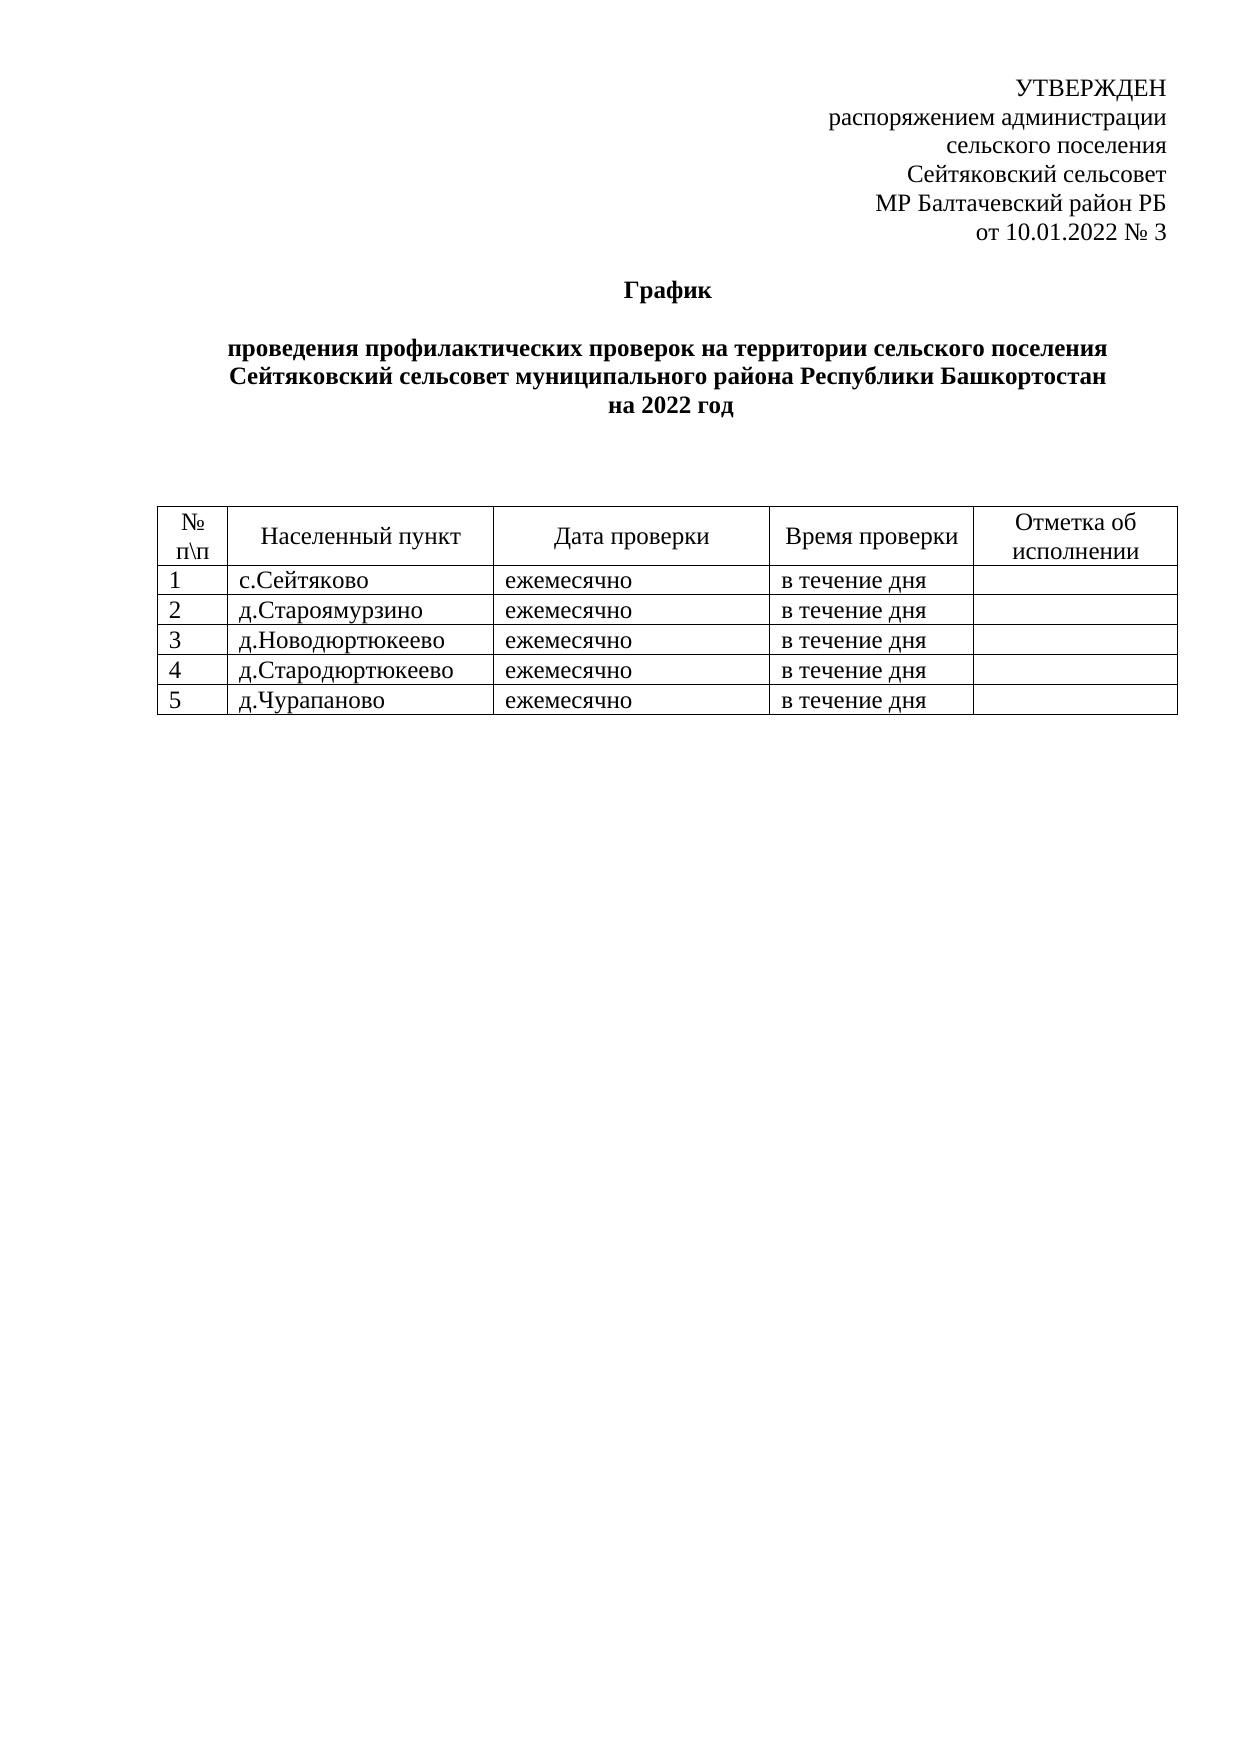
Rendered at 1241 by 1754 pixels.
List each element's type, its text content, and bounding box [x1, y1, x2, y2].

text проведения профилактических проверок на территории сельского поселения Сейтяковский сельсовет муниципального района Республики Башкортостан [169, 333, 1167, 390]
text График [169, 275, 1167, 303]
table_cell [974, 566, 1177, 594]
table_cell в течение дня [770, 595, 973, 624]
table_cell [974, 595, 1177, 624]
table_cell 1 [158, 566, 227, 594]
table_cell ежемесячно [494, 655, 769, 684]
table_cell 3 [158, 625, 227, 654]
table_header № п\п [158, 507, 227, 564]
text на 2022 год [169, 390, 1167, 419]
table_cell д.Стародюртюкеево [228, 655, 493, 684]
table_cell в течение дня [770, 566, 973, 594]
text распоряжением администрации [169, 102, 1167, 131]
table_cell ежемесячно [494, 625, 769, 654]
table_header Дата проверки [494, 507, 769, 564]
table_cell д.Новодюртюкеево [228, 625, 493, 654]
table_header Время проверки [770, 507, 973, 564]
table_cell ежемесячно [494, 566, 769, 594]
table_cell с.Сейтяково [228, 566, 493, 594]
table_header Отметка об исполнении [974, 507, 1177, 564]
table_cell [974, 655, 1177, 684]
table_cell в течение дня [770, 655, 973, 684]
text от 10.01.2022 № 3 [169, 217, 1167, 246]
table_cell [974, 685, 1177, 713]
table_cell ежемесячно [494, 685, 769, 713]
table_cell в течение дня [770, 625, 973, 654]
table_cell д.Староямурзино [228, 595, 493, 624]
table_cell ежемесячно [494, 595, 769, 624]
table_header Населенный пункт [228, 507, 493, 564]
text сельского поселения [169, 131, 1167, 159]
text УТВЕРЖДЕН [169, 73, 1167, 102]
table_cell д.Чурапаново [228, 685, 493, 713]
text Сейтяковский сельсовет [169, 159, 1167, 188]
text МР Балтачевский район РБ [169, 188, 1167, 217]
table_cell 4 [158, 655, 227, 684]
table_cell 2 [158, 595, 227, 624]
table_cell 5 [158, 685, 227, 713]
table_cell [974, 625, 1177, 654]
table_cell в течение дня [770, 685, 973, 713]
